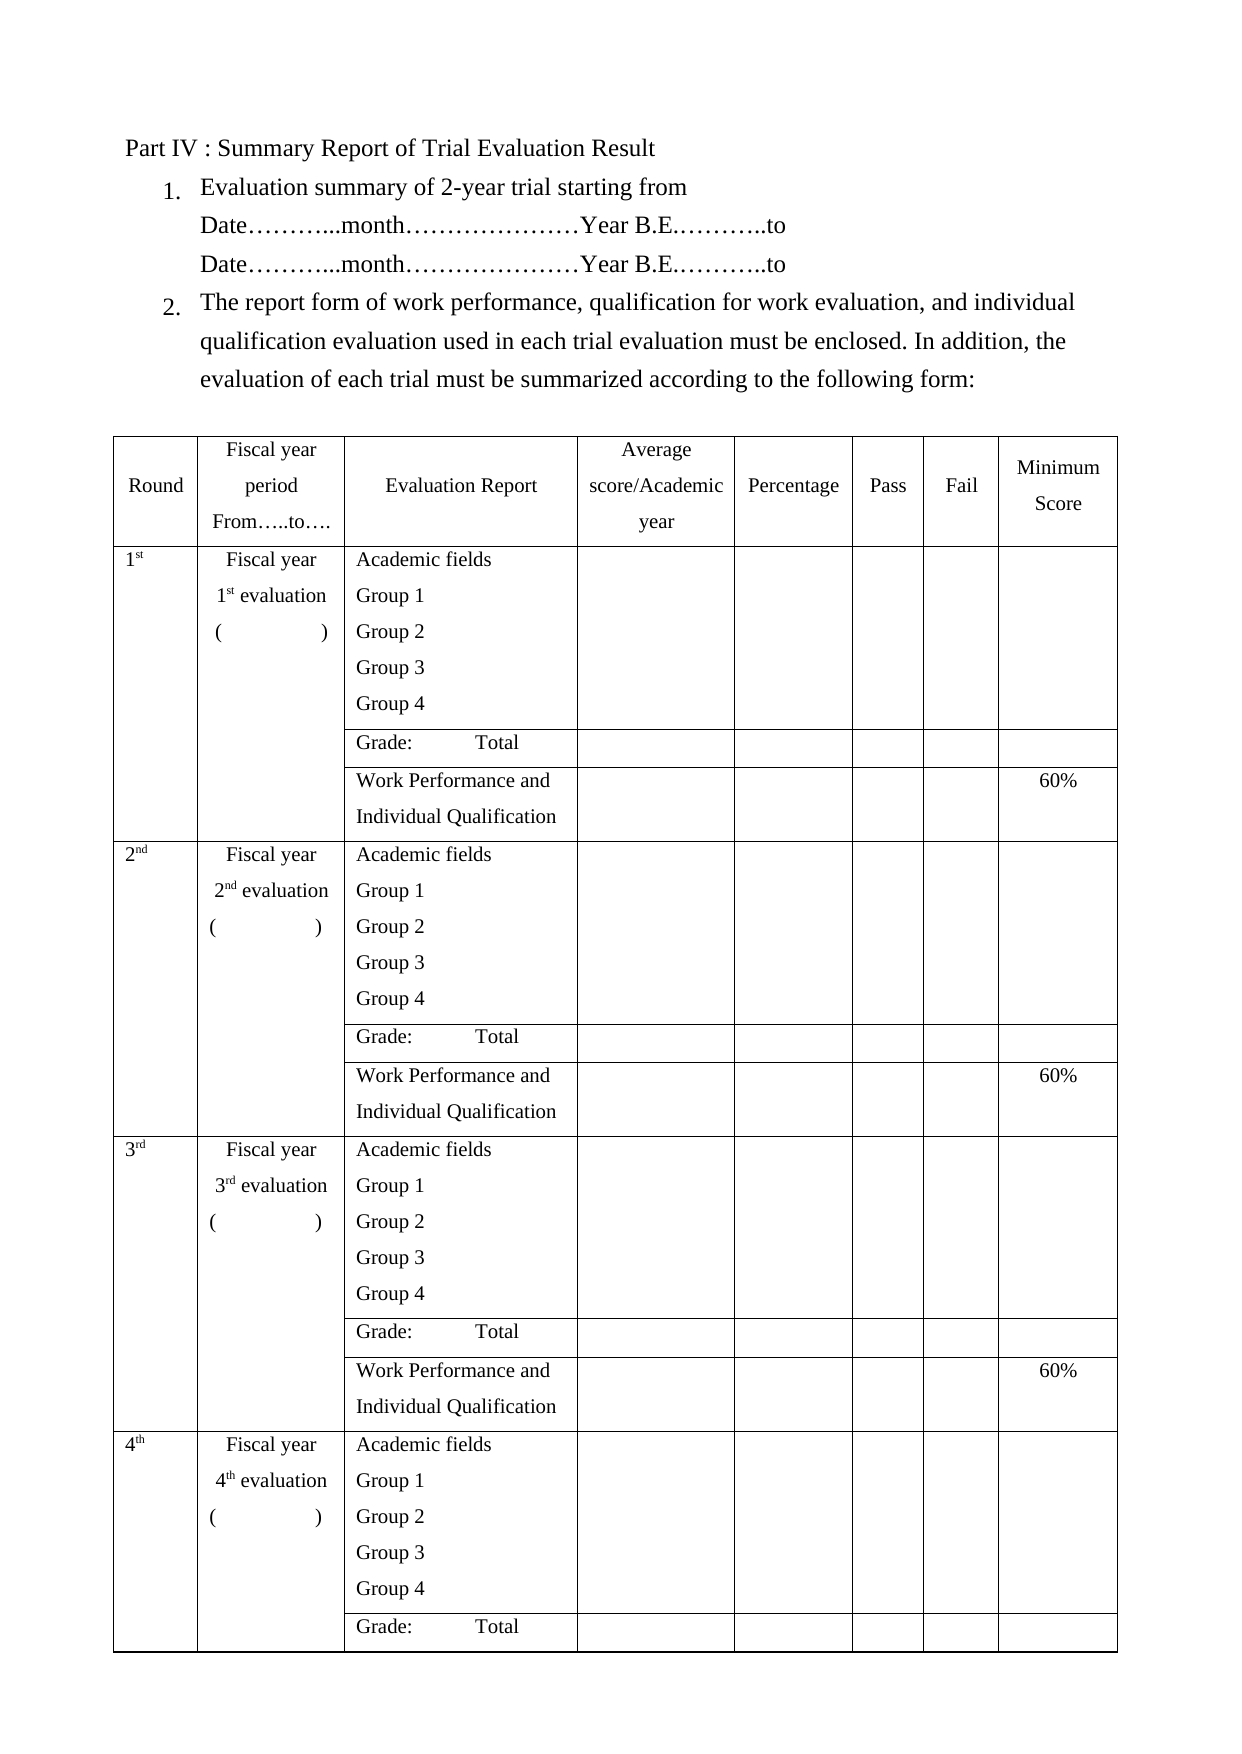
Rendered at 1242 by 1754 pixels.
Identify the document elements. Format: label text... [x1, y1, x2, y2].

text Date………...month…………………Year B.E.………..to [137, 249, 1080, 282]
table_cell [735, 1432, 852, 1613]
table_cell Fiscal year 3rd evaluation ( ) [198, 1137, 344, 1431]
table_cell [999, 842, 1117, 1023]
list The report form of work performance, qualification for work evaluation, and individual qualification evaluation used in each trial evaluation must be enclosed. In addition, the evaluation of each trial must be summarized according to the following form: [162, 287, 1080, 398]
table_cell [853, 842, 923, 1023]
table_cell Work Performance and Individual Qualification [345, 768, 577, 841]
table_header Evaluation Report [345, 437, 577, 546]
text Part IV : Summary Report of Trial Evaluation Result [125, 133, 1080, 167]
table_header Percentage [735, 437, 852, 546]
table_cell [853, 547, 923, 728]
table_cell [735, 1025, 852, 1062]
table_cell [999, 1432, 1117, 1613]
table_cell 60% [999, 1358, 1117, 1431]
table_header Fail [924, 437, 998, 546]
table_cell [853, 1063, 923, 1136]
table_cell [999, 730, 1117, 767]
table_cell [578, 1025, 734, 1062]
table_cell 4th [114, 1432, 197, 1651]
table_cell [735, 1358, 852, 1431]
table_cell [999, 1319, 1117, 1357]
table_cell [924, 730, 998, 767]
table_cell [853, 1614, 923, 1651]
list Evaluation summary of 2-year trial starting from [162, 172, 1080, 205]
table_cell 60% [999, 768, 1117, 841]
table_cell [853, 1358, 923, 1431]
table_cell [578, 842, 734, 1023]
table_header Pass [853, 437, 923, 546]
table_cell 2nd [114, 842, 197, 1136]
table_cell [999, 1614, 1117, 1651]
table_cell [345, 1358, 577, 1431]
table_cell [735, 1319, 852, 1357]
table_cell [853, 768, 923, 841]
table_header Average score/Academic year [578, 437, 734, 546]
table_cell [578, 730, 734, 767]
table_cell [924, 547, 998, 728]
text Date………...month…………………Year B.E.………..to [137, 210, 1080, 244]
table_cell Grade: Total [345, 1319, 577, 1357]
table_cell Academic fields Group 1 Group 2 Group 3 Group 4 [345, 842, 577, 1023]
table_cell 1st [114, 547, 197, 841]
table_cell [578, 1319, 734, 1357]
table_cell [578, 768, 734, 841]
table_cell Work Performance and Individual Qualification [345, 1063, 577, 1136]
table_header Round [114, 437, 197, 546]
table_cell [853, 1025, 923, 1062]
table_cell 3rd [114, 1137, 197, 1431]
table_cell [924, 1432, 998, 1613]
table_cell Grade: Total [345, 1614, 577, 1651]
table_cell Academic fields Group 1 Group 2 Group 3 Group 4 [345, 1432, 577, 1613]
table_cell [924, 768, 998, 841]
table_cell [735, 547, 852, 728]
table_cell [853, 1432, 923, 1613]
table_cell [735, 842, 852, 1023]
table_cell [578, 1063, 734, 1136]
table_cell [735, 768, 852, 841]
table_cell [924, 1614, 998, 1651]
table_cell [999, 1137, 1117, 1318]
table_cell Fiscal year 4th evaluation ( ) [198, 1432, 344, 1651]
table_cell [924, 1319, 998, 1357]
table_cell 60% [999, 1063, 1117, 1136]
table_cell [924, 1358, 998, 1431]
table_cell [578, 1614, 734, 1651]
table_cell [999, 1025, 1117, 1062]
table_cell Academic fields Group 1 Group 2 Group 3 Group 4 [345, 547, 577, 728]
table_cell [853, 730, 923, 767]
table_header Minimum Score [999, 437, 1117, 546]
table_header Fiscal year period From…..to…. [198, 437, 344, 546]
table_cell [578, 1358, 734, 1431]
table_cell Fiscal year 1st evaluation ( ) [198, 547, 344, 841]
table_cell Grade: Total [345, 730, 577, 767]
table_cell [924, 1137, 998, 1318]
table_cell [924, 842, 998, 1023]
table_cell Academic fields Group 1 Group 2 Group 3 Group 4 [345, 1137, 577, 1318]
table_cell [578, 1432, 734, 1613]
table_cell [999, 547, 1117, 728]
table_cell [735, 1137, 852, 1318]
table_cell [735, 730, 852, 767]
table_cell [924, 1063, 998, 1136]
table_cell [853, 1137, 923, 1318]
table_cell Fiscal year 2nd evaluation ( ) [198, 842, 344, 1136]
table_cell [735, 1063, 852, 1136]
table_cell Grade: Total [345, 1025, 577, 1062]
table_cell [924, 1025, 998, 1062]
table_cell [578, 1137, 734, 1318]
table_cell [853, 1319, 923, 1357]
table_cell [578, 547, 734, 728]
table_cell [735, 1614, 852, 1651]
